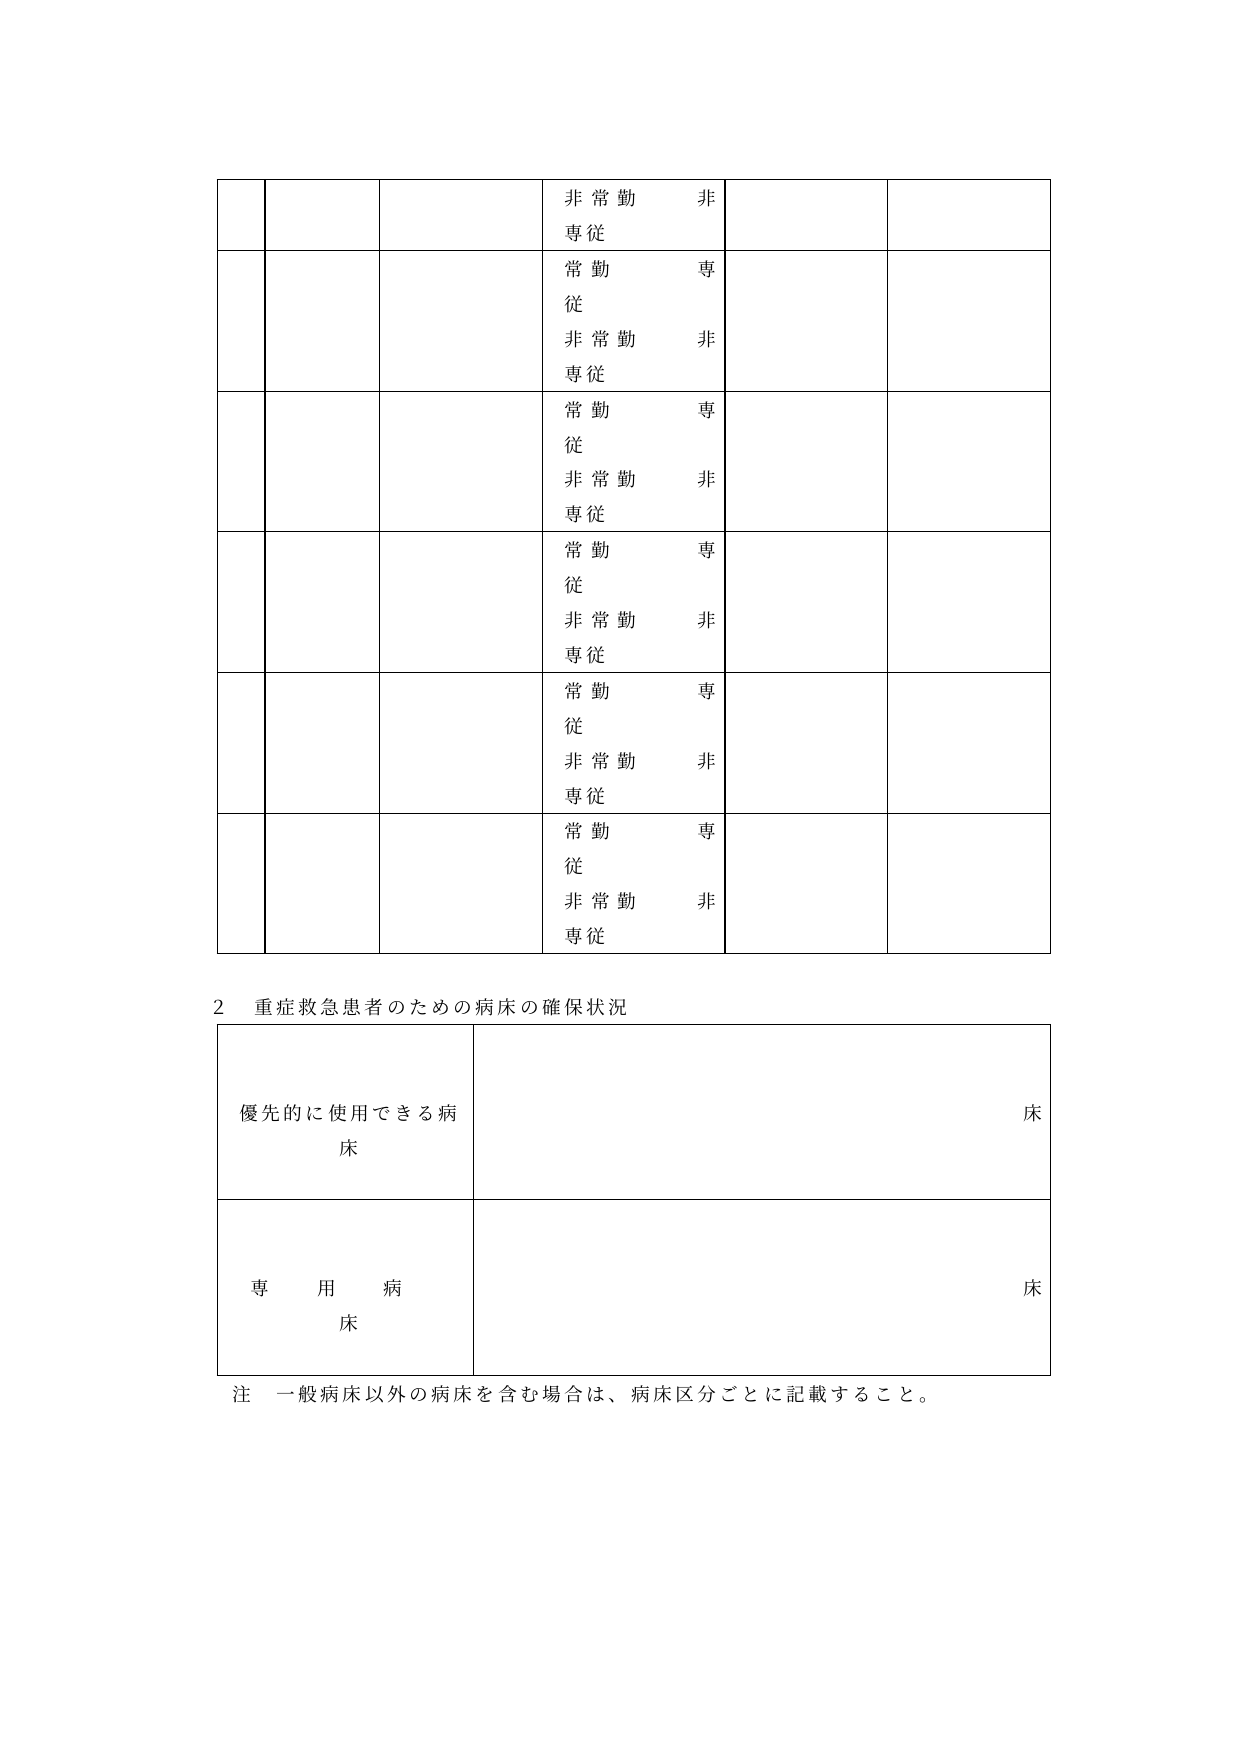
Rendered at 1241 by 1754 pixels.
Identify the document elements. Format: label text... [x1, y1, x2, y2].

table_cell [888, 251, 1050, 391]
table_cell [218, 251, 264, 391]
table_cell [266, 392, 379, 531]
table_cell [266, 251, 379, 391]
table_cell [218, 392, 264, 531]
table_cell [266, 532, 379, 672]
table_cell [726, 532, 887, 672]
table_cell [726, 180, 887, 250]
table_cell [380, 251, 542, 391]
table_cell [726, 673, 887, 812]
table_cell [218, 814, 264, 953]
table_cell [266, 673, 379, 812]
table_cell 常勤 専従 非常勤 非専従 [543, 251, 724, 391]
text 注 一般病床以外の病床を含む場合は、病床区分ごとに記載すること。 [187, 1376, 1053, 1411]
table_cell [726, 392, 887, 531]
table_cell [888, 180, 1050, 250]
table_cell [380, 180, 542, 250]
table_cell [266, 814, 379, 953]
table_cell [266, 180, 379, 250]
table_cell [726, 251, 887, 391]
table_header 床 [474, 1025, 1050, 1199]
table_cell 常勤 専従 非常勤 非専従 [543, 392, 724, 531]
table_cell 常勤 専従 非常勤 非専従 [543, 814, 724, 953]
table_header 優先的に使用できる病床 [218, 1025, 473, 1199]
table_cell [380, 392, 542, 531]
table_cell 常勤 専従 非常勤 非専従 [543, 180, 724, 250]
table_cell [726, 814, 887, 953]
table_cell [888, 814, 1050, 953]
table_cell [218, 180, 264, 250]
text ２ 重症救急患者のための病床の確保状況 [187, 989, 1053, 1024]
table_cell 床 [474, 1200, 1050, 1375]
table_cell [380, 532, 542, 672]
table_cell [888, 673, 1050, 812]
table_cell [888, 532, 1050, 672]
table_cell 常勤 専従 非常勤 非専従 [543, 532, 724, 672]
table_cell [218, 532, 264, 672]
table_cell 常勤 専従 非常勤 非専従 [543, 673, 724, 812]
table_cell [380, 814, 542, 953]
table_cell [888, 392, 1050, 531]
table_cell 専用病床 [218, 1200, 473, 1375]
table_cell [380, 673, 542, 812]
table_cell [218, 673, 264, 812]
